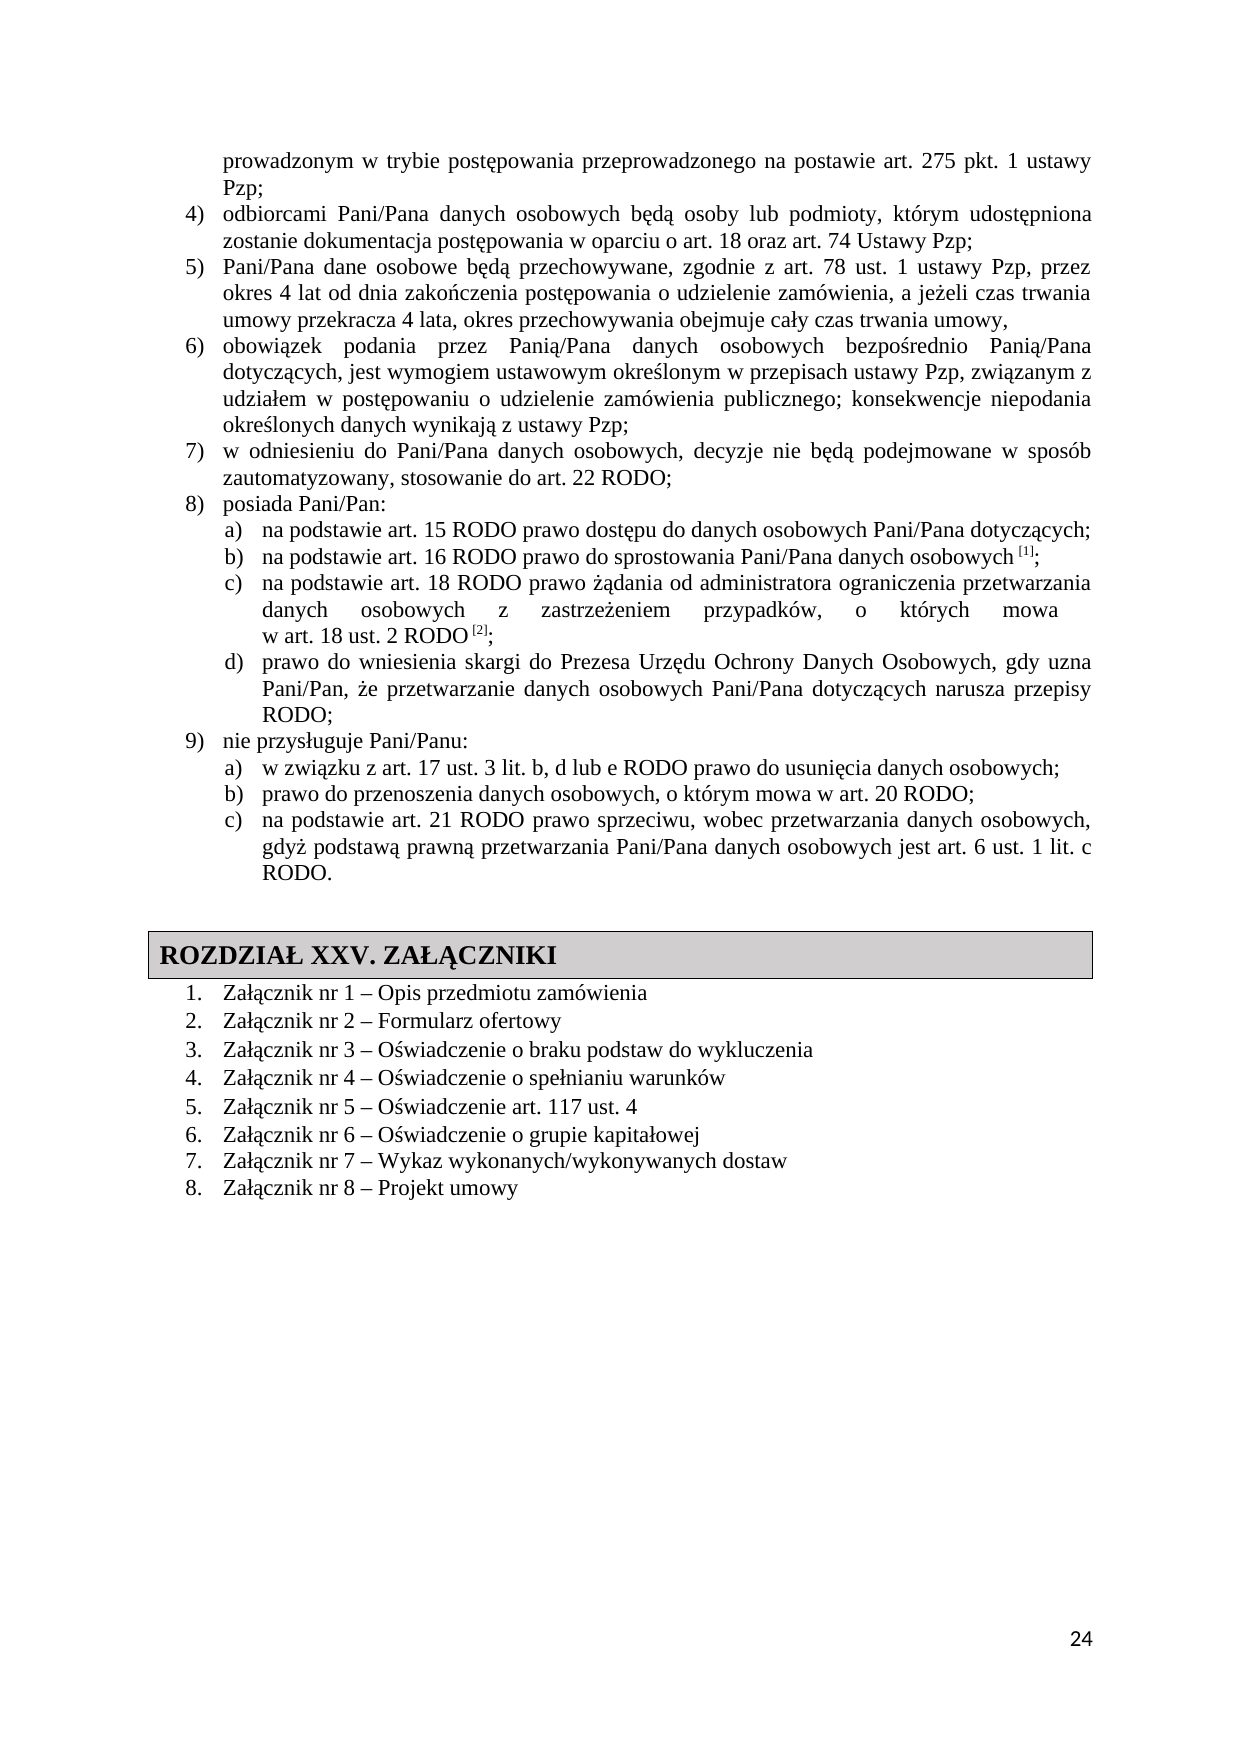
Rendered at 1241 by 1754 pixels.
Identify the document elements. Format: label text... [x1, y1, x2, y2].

list Załącznik nr 2 – Formularz ofertowy [185, 1007, 1093, 1034]
list Pani/Pana dane osobowe będą przechowywane, zgodnie z art. 78 ust. 1 ustawy Pzp, przez okres 4 lat od dnia zakończenia postępowania o udzielenie zamówienia, a jeżeli czas trwania umowy przekracza 4 lata, okres przechowywania obejmuje cały czas trwania umowy, [185, 253, 1093, 332]
list odbiorcami Pani/Pana danych osobowych będą osoby lub podmioty, którym udostępniona zostanie dokumentacja postępowania w oparciu o art. 18 oraz art. 74 Ustawy Pzp; [185, 200, 1093, 253]
list na podstawie art. 18 RODO prawo żądania od administratora ograniczenia przetwarzania danych osobowych z zastrzeżeniem przypadków, o których mowa w art. 18 ust. 2 RODO [2]; [224, 569, 1093, 648]
list prawo do przenoszenia danych osobowych, o którym mowa w art. 20 RODO; [224, 780, 1093, 806]
list Załącznik nr 4 – Oświadczenie o spełnianiu warunków [185, 1064, 1093, 1091]
list Załącznik nr 3 – Oświadczenie o braku podstaw do wykluczenia [185, 1036, 1093, 1062]
list na podstawie art. 16 RODO prawo do sprostowania Pani/Pana danych osobowych [1]; [224, 543, 1093, 569]
list w związku z art. 17 ust. 3 lit. b, d lub e RODO prawo do usunięcia danych osobowych; [224, 754, 1093, 780]
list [185, 148, 1093, 200]
list w odniesieniu do Pani/Pana danych osobowych, decyzje nie będą podejmowane w sposób zautomatyzowany, stosowanie do art. 22 RODO; [185, 437, 1093, 490]
list Załącznik nr 1 – Opis przedmiotu zamówienia [185, 979, 1093, 1005]
list prawo do wniesienia skargi do Prezesa Urzędu Ochrony Danych Osobowych, gdy uzna Pani/Pan, że przetwarzanie danych osobowych Pani/Pana dotyczących narusza przepisy RODO; [224, 648, 1093, 727]
list Załącznik nr 8 – Projekt umowy [185, 1174, 1093, 1200]
list nie przysługuje Pani/Panu: [185, 727, 1093, 754]
list na podstawie art. 15 RODO prawo dostępu do danych osobowych Pani/Pana dotyczących; [224, 517, 1093, 543]
list obowiązek podania przez Panią/Pana danych osobowych bezpośrednio Panią/Pana dotyczących, jest wymogiem ustawowym określonym w przepisach ustawy Pzp, związanym z udziałem w postępowaniu o udzielenie zamówienia publicznego; konsekwencje niepodania określonych danych wynikają z ustawy Pzp; [185, 332, 1093, 437]
list Załącznik nr 6 – Oświadczenie o grupie kapitałowej [185, 1121, 1093, 1147]
list na podstawie art. 21 RODO prawo sprzeciwu, wobec przetwarzania danych osobowych, gdyż podstawą prawną przetwarzania Pani/Pana danych osobowych jest art. 6 ust. 1 lit. c RODO. [224, 806, 1093, 886]
list Załącznik nr 7 – Wykaz wykonanych/wykonywanych dostaw [185, 1147, 1093, 1174]
table_header ROZDZIAŁ XXV. ZAŁĄCZNIKI [149, 932, 1092, 978]
list posiada Pani/Pan: [185, 490, 1093, 517]
list Załącznik nr 5 – Oświadczenie art. 117 ust. 4 [185, 1093, 1093, 1119]
